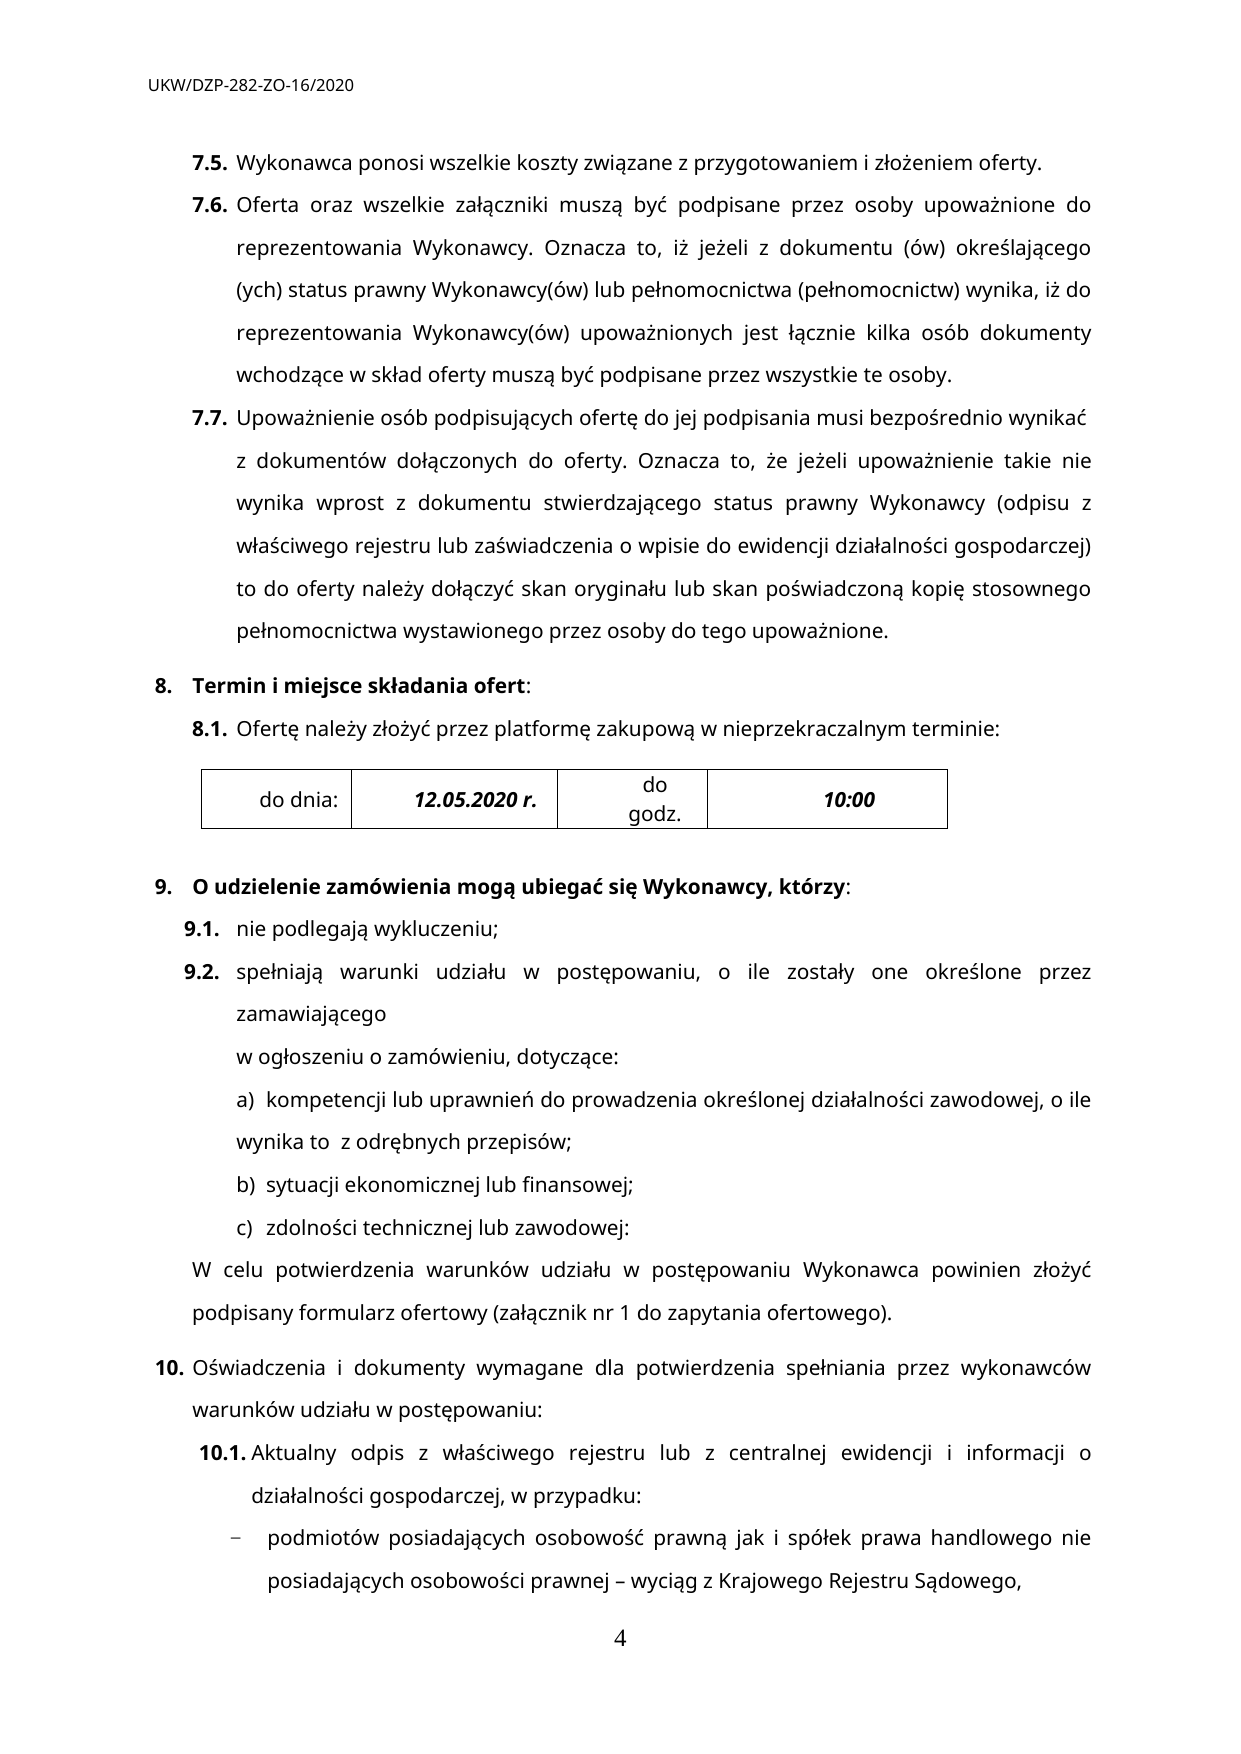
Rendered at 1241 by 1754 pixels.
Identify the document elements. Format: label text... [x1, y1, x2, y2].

table_header 12.05.2020 r. [352, 770, 557, 828]
list podmiotów posiadających osobowość prawną jak i spółek prawa handlowego nie posiadających osobowości prawnej – wyciąg z Krajowego Rejestru Sądowego, [229, 1523, 1093, 1594]
list zdolności technicznej lub zawodowej: [236, 1213, 1093, 1241]
list sytuacji ekonomicznej lub finansowej; [236, 1170, 1093, 1198]
list Termin i miejsce składania ofert: [154, 671, 1093, 700]
list kompetencji lub uprawnień do prowadzenia określonej działalności zawodowej, o ile wynika to z odrębnych przepisów; [236, 1085, 1093, 1156]
list Ofertę należy złożyć przez platformę zakupową w nieprzekraczalnym terminie: [192, 714, 1093, 742]
list Oferta oraz wszelkie załączniki muszą być podpisane przez osoby upoważnione do reprezentowania Wykonawcy. Oznacza to, iż jeżeli z dokumentu (ów) określającego (ych) status prawny Wykonawcy(ów) lub pełnomocnictwa (pełnomocnictw) wynika, iż do reprezentowania Wykonawcy(ów) upoważnionych jest łącznie kilka osób dokumenty wchodzące w skład oferty muszą być podpisane przez wszystkie te osoby. [192, 190, 1093, 389]
list Upoważnienie osób podpisujących ofertę do jej podpisania musi bezpośrednio wynikać z dokumentów dołączonych do oferty. Oznacza to, że jeżeli upoważnienie takie nie wynika wprost z dokumentu stwierdzającego status prawny Wykonawcy (odpisu z właściwego rejestru lub zaświadczenia o wpisie do ewidencji działalności gospodarczej) to do oferty należy dołączyć skan oryginału lub skan poświadczoną kopię stosownego pełnomocnictwa wystawionego przez osoby do tego upoważnione. [192, 403, 1093, 645]
list Oświadczenia i dokumenty wymagane dla potwierdzenia spełniania przez wykonawców warunków udziału w postępowaniu: [154, 1353, 1093, 1424]
list spełniają warunki udziału w postępowaniu, o ile zostały one określone przez zamawiającego w ogłoszeniu o zamówieniu, dotyczące: [184, 957, 1093, 1071]
list Wykonawca ponosi wszelkie koszty związane z przygotowaniem i złożeniem oferty. [192, 148, 1093, 176]
table_header 10:00 [708, 770, 947, 828]
table_header do godz. [558, 770, 707, 828]
list Aktualny odpis z właściwego rejestru lub z centralnej ewidencji i informacji o działalności gospodarczej, w przypadku: [199, 1438, 1093, 1509]
list O udzielenie zamówienia mogą ubiegać się Wykonawcy, którzy: [154, 872, 1093, 900]
table_header do dnia: [202, 770, 351, 828]
list nie podlegają wykluczeniu; [184, 914, 1093, 943]
text W celu potwierdzenia warunków udziału w postępowaniu Wykonawca powinien złożyć podpisany formularz ofertowy (załącznik nr 1 do zapytania ofertowego). [192, 1255, 1093, 1326]
